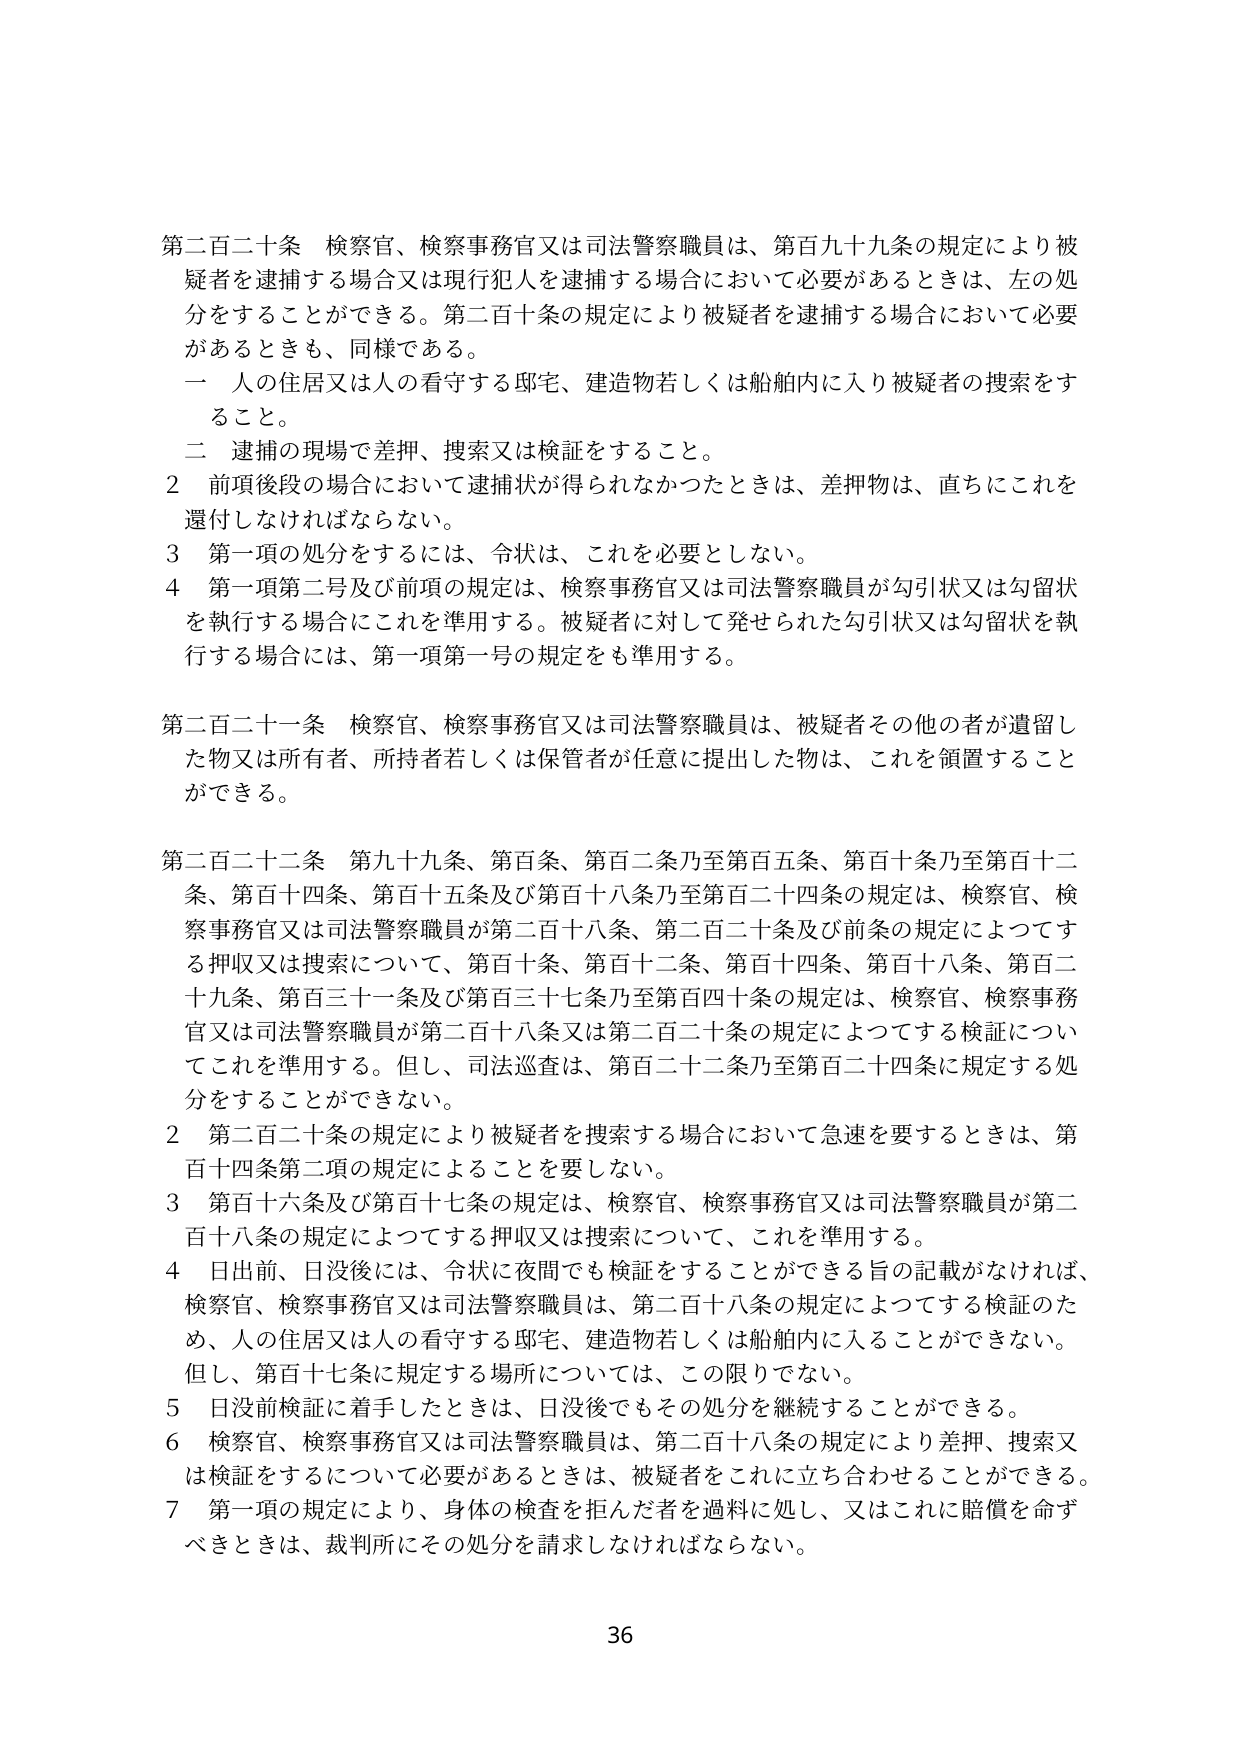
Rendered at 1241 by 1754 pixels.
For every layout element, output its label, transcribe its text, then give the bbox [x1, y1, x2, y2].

text ３ 第一項の処分をするには、令状は、これを必要としない。 [161, 535, 1079, 569]
text ２ 第二百二十条の規定により被疑者を捜索する場合において急速を要するときは、第百十四条第二項の規定によることを要しない。 [161, 1116, 1079, 1184]
text ５ 日没前検証に着手したときは、日没後でもその処分を継続することができる。 [161, 1389, 1079, 1424]
text 第二百二十一条 検察官、検察事務官又は司法警察職員は、被疑者その他の者が遺留した物又は所有者、所持者若しくは保管者が任意に提出した物は、これを領置することができる。 [161, 706, 1079, 809]
text ３ 第百十六条及び第百十七条の規定は、検察官、検察事務官又は司法警察職員が第二百十八条の規定によつてする押収又は捜索について、これを準用する。 [161, 1184, 1079, 1253]
text 第二百二十二条 第九十九条、第百条、第百二条乃至第百五条、第百十条乃至第百十二条、第百十四条、第百十五条及び第百十八条乃至第百二十四条の規定は、検察官、検察事務官又は司法警察職員が第二百十八条、第二百二十条及び前条の規定によつてする押収又は捜索について、第百十条、第百十二条、第百十四条、第百十八条、第百二十九条、第百三十一条及び第百三十七条乃至第百四十条の規定は、検察官、検察事務官又は司法警察職員が第二百十八条又は第二百二十条の規定によつてする検証についてこれを準用する。但し、司法巡査は、第百二十二条乃至第百二十四条に規定する処分をすることができない。 [161, 843, 1079, 1116]
text ６ 検察官、検察事務官又は司法警察職員は、第二百十八条の規定により差押、捜索又は検証をするについて必要があるときは、被疑者をこれに立ち合わせることができる。 [161, 1424, 1079, 1492]
text ２ 前項後段の場合において逮捕状が得られなかつたときは、差押物は、直ちにこれを還付しなければならない。 [161, 467, 1079, 535]
text 二 逮捕の現場で差押、捜索又は検証をすること。 [184, 433, 1079, 467]
text 一 人の住居又は人の看守する邸宅、建造物若しくは船舶内に入り被疑者の捜索をすること。 [184, 364, 1079, 433]
text 第二百二十条 検察官、検察事務官又は司法警察職員は、第百九十九条の規定により被疑者を逮捕する場合又は現行犯人を逮捕する場合において必要があるときは、左の処分をすることができる。第二百十条の規定により被疑者を逮捕する場合において必要があるときも、同様である。 [161, 228, 1079, 364]
text ７ 第一項の規定により、身体の検査を拒んだ者を過料に処し、又はこれに賠償を命ずべきときは、裁判所にその処分を請求しなければならない。 [161, 1492, 1079, 1560]
text ４ 日出前、日没後には、令状に夜間でも検証をすることができる旨の記載がなければ、検察官、検察事務官又は司法警察職員は、第二百十八条の規定によつてする検証のため、人の住居又は人の看守する邸宅、建造物若しくは船舶内に入ることができない。但し、第百十七条に規定する場所については、この限りでない。 [161, 1253, 1079, 1389]
text ４ 第一項第二号及び前項の規定は、検察事務官又は司法警察職員が勾引状又は勾留状を執行する場合にこれを準用する。被疑者に対して発せられた勾引状又は勾留状を執行する場合には、第一項第一号の規定をも準用する。 [161, 569, 1079, 672]
